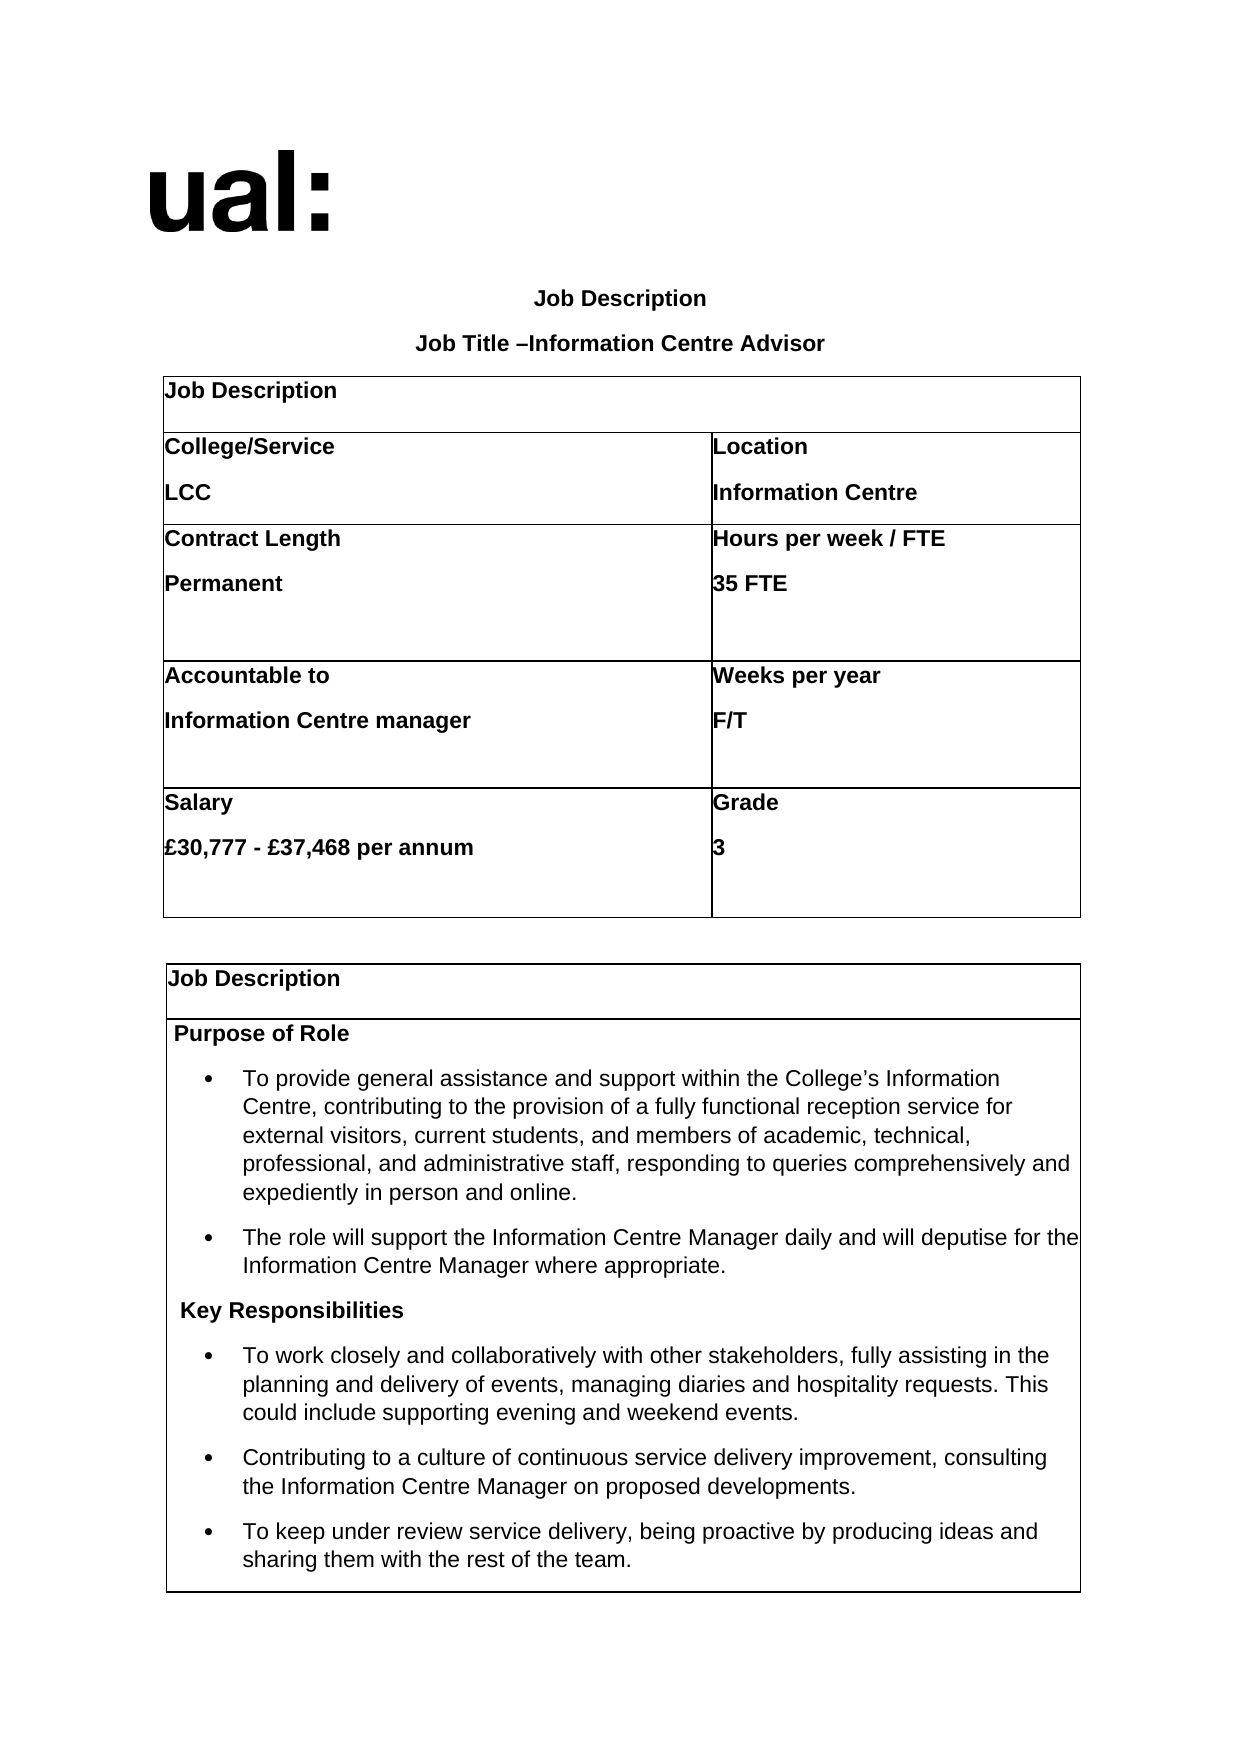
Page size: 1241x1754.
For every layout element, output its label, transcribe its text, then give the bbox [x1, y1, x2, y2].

table_cell Location Information Centre [713, 433, 1080, 523]
table_cell Salary £30,777 - £37,468 per annum [164, 789, 711, 917]
table_header Job Description [167, 965, 1080, 1018]
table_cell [167, 1020, 1080, 1591]
text Job Description [150, 285, 1090, 312]
table_cell Contract Length Permanent [164, 525, 711, 660]
table_cell Hours per week / FTE 35 FTE [713, 525, 1080, 660]
table_cell Accountable to Information Centre manager [164, 662, 711, 787]
table_cell College/Service LCC [164, 433, 711, 523]
picture [150, 150, 329, 232]
table_cell Weeks per year F/T [713, 662, 1080, 787]
text Job Title –Information Centre Advisor [150, 330, 1090, 357]
table_header Job Description [164, 377, 1080, 432]
table_cell Grade 3 [713, 789, 1080, 917]
